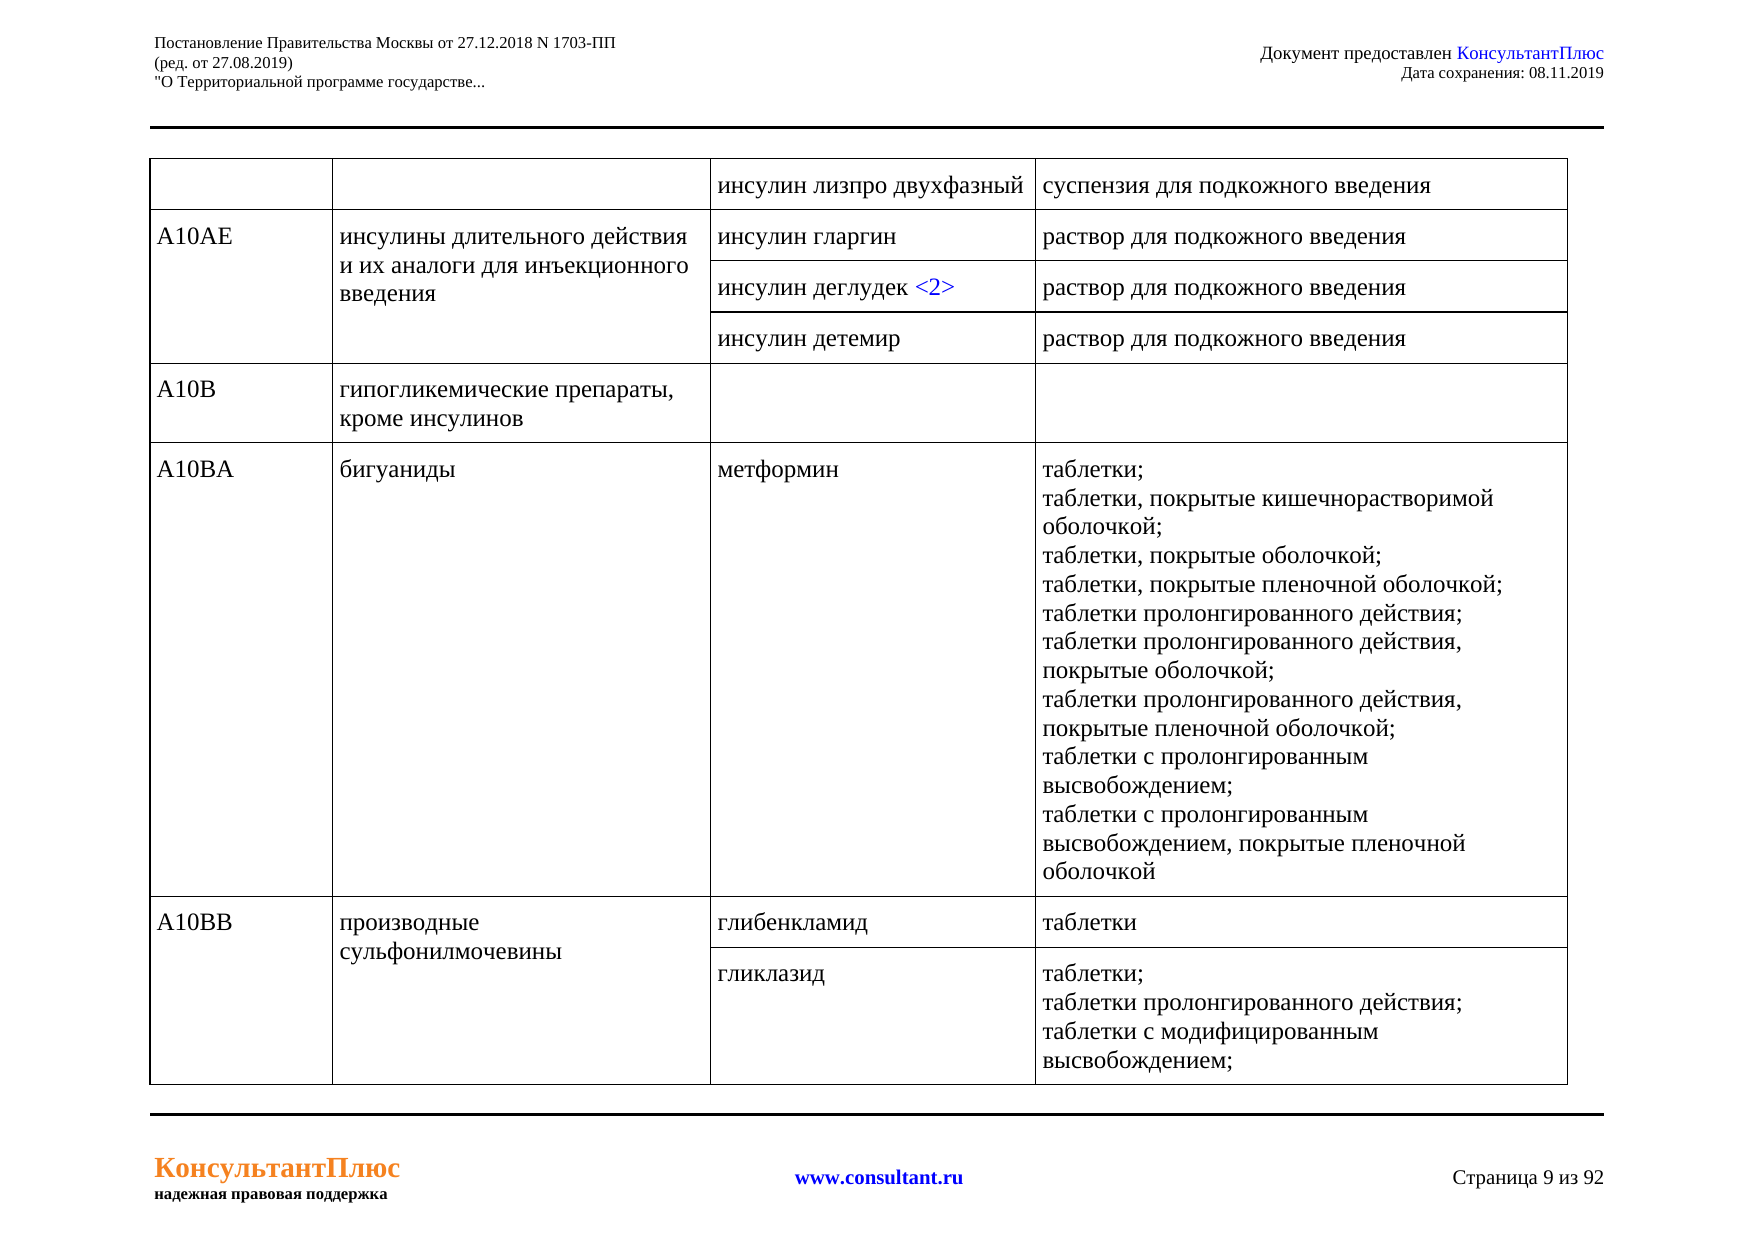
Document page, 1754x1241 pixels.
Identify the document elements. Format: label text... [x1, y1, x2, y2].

table_cell метформин [711, 443, 1035, 896]
table_cell раствор для подкожного введения [1036, 313, 1567, 362]
table_cell [711, 364, 1035, 442]
table_cell таблетки [1036, 897, 1567, 947]
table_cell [1036, 948, 1567, 1084]
table_cell A10BB [151, 897, 332, 1084]
table_cell инсулин детемир [711, 313, 1035, 362]
table_cell таблетки; таблетки, покрытые кишечнорастворимой оболочкой; таблетки, покрытые оболочкой; таблетки, покрытые пленочной оболочкой; таблетки пролонгированного действия; таблетки пролонгированного действия, покрытые оболочкой; таблетки пролонгированного действия, покрытые пленочной оболочкой; таблетки с пролонгированным высвобождением; таблетки с пролонгированным высвобождением, покрытые пленочной оболочкой [1036, 443, 1567, 896]
table_cell A10AE [151, 210, 332, 362]
table_cell A10B [151, 364, 332, 442]
table_cell инсулин деглудек <2> [711, 261, 1035, 311]
table_cell инсулин лизпро двухфазный [711, 159, 1035, 209]
table_cell гликлазид [711, 948, 1035, 1084]
table_cell A10BA [151, 443, 332, 896]
table_cell раствор для подкожного введения [1036, 261, 1567, 311]
table_cell инсулин гларгин [711, 210, 1035, 260]
table_cell глибенкламид [711, 897, 1035, 947]
table_cell производные сульфонилмочевины [333, 897, 710, 1084]
table_cell раствор для подкожного введения [1036, 210, 1567, 260]
table_cell гипогликемические препараты, кроме инсулинов [333, 364, 710, 442]
table_cell инсулины длительного действия и их аналоги для инъекционного введения [333, 210, 710, 362]
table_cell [1036, 159, 1567, 209]
table_cell [1036, 364, 1567, 442]
table_cell бигуаниды [333, 443, 710, 896]
